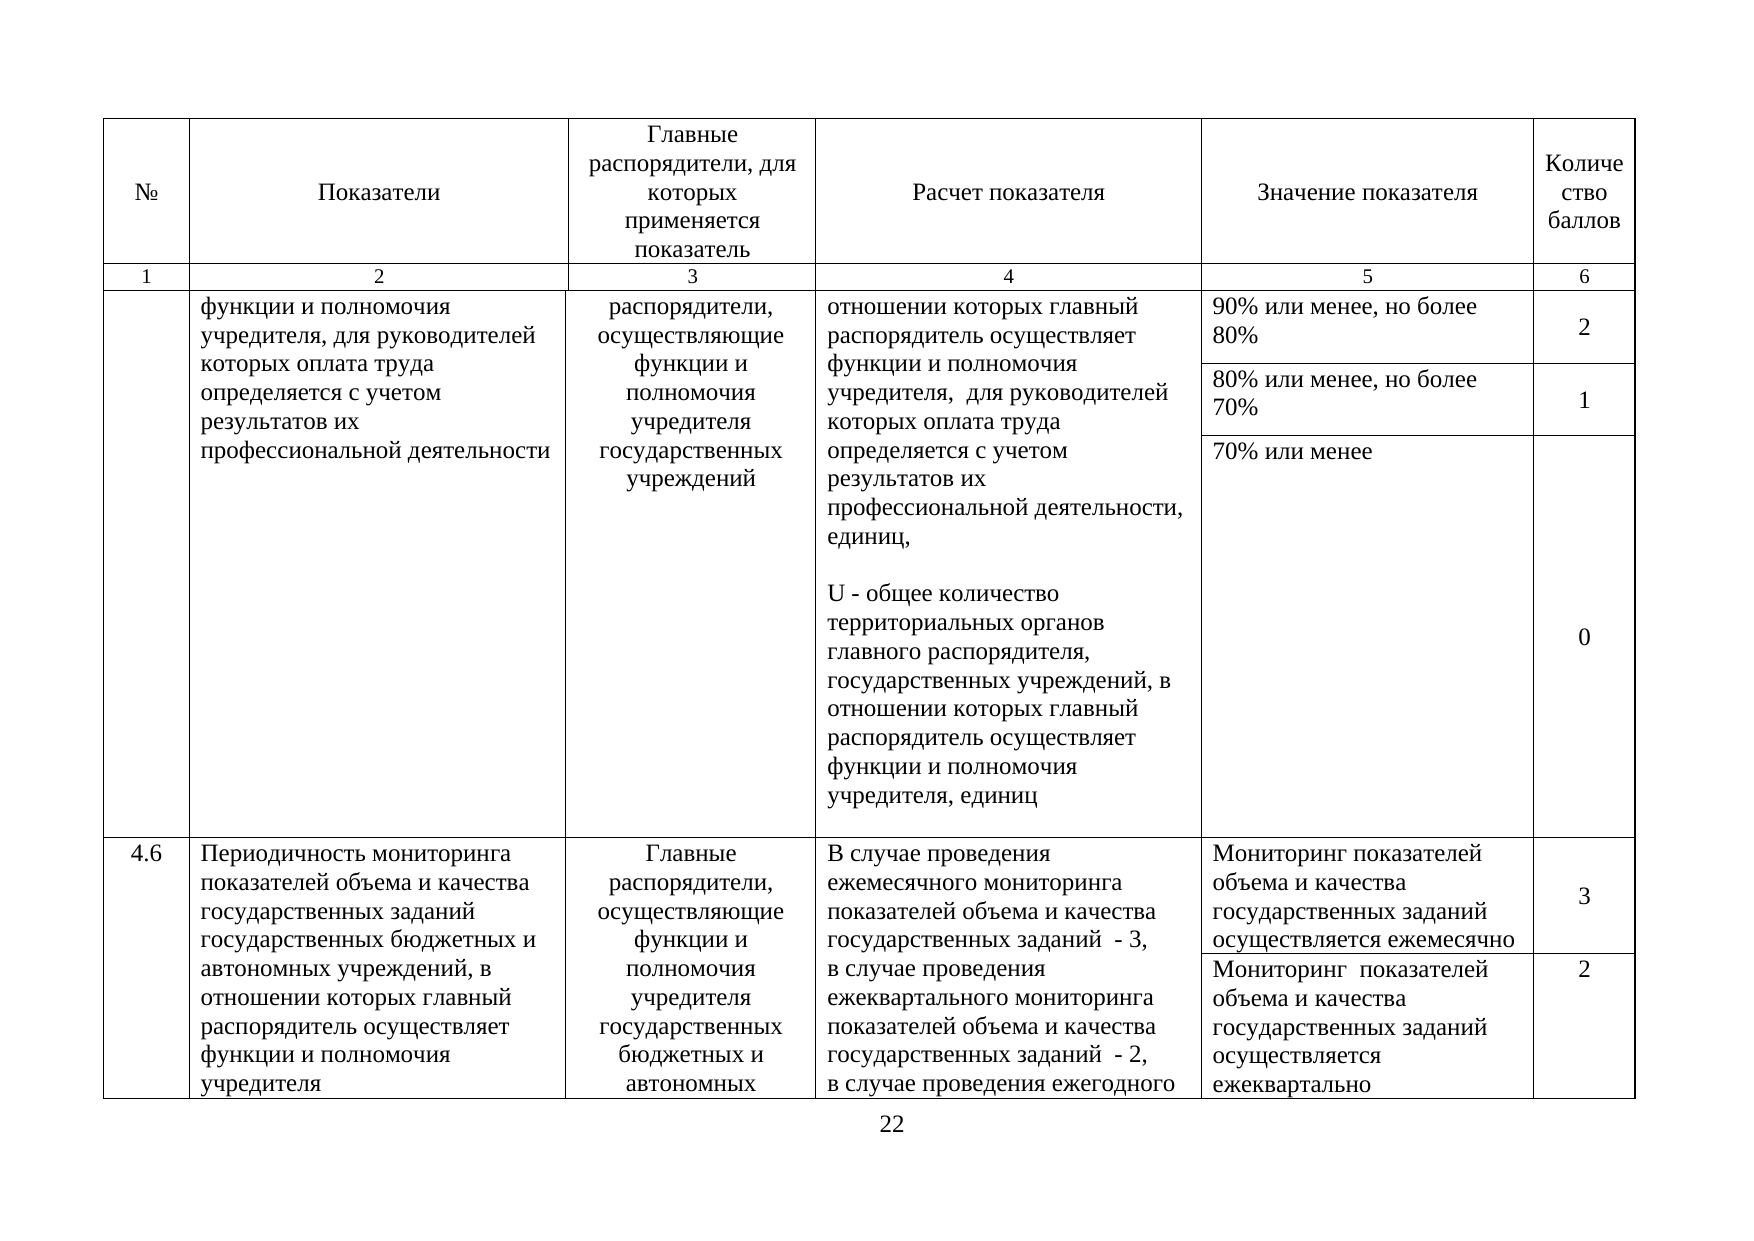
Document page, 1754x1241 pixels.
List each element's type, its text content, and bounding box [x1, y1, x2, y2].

table_cell 4 [816, 264, 1201, 290]
table_cell 2 [1534, 954, 1634, 1098]
table_cell 5 [1202, 264, 1533, 290]
table_cell 3 [569, 264, 815, 290]
table_header № [104, 119, 189, 263]
table_cell 4.6 [104, 838, 189, 1098]
table_header Значение показателя [1202, 119, 1533, 263]
table_header Количество баллов [1534, 119, 1634, 263]
table_cell 2 [190, 264, 568, 290]
table_cell 0 [1534, 436, 1634, 837]
table_cell 2 [1534, 291, 1634, 363]
table_cell Мониторинг показателей объема и качества государственных заданий осуществляется ежеквартально [1202, 954, 1533, 1098]
table_cell 1 [104, 264, 189, 290]
table_cell 90% или менее, но более 80% [1202, 291, 1533, 363]
table_cell 70% или менее [1202, 436, 1533, 837]
table_header Расчет показателя [816, 119, 1201, 263]
table_cell 80% или менее, но более 70% [1202, 364, 1533, 435]
table_cell Периодичность мониторинга показателей объема и качества государственных заданий государственных бюджетных и автономных учреждений, в отношении которых главный распорядитель осуществляет функции и полномочия учредителя [190, 838, 565, 1098]
table_cell 3 [1534, 838, 1634, 953]
table_header Главные распорядители, для которых применяется показатель [569, 119, 815, 263]
table_cell 1 [1534, 364, 1634, 435]
table_header Показатели [190, 119, 568, 263]
table_cell Мониторинг показателей объема и качества государственных заданий осуществляется ежемесячно [1202, 838, 1533, 953]
table_cell Главные распорядители, осуществляющие функции и полномочия учредителя государственных бюджетных и автономных учреждений [566, 838, 815, 1098]
table_cell В случае проведения ежемесячного мониторинга показателей объема и качества государственных заданий - 3, в случае проведения ежеквартального мониторинга показателей объема и качества государственных заданий - 2, в случае проведения ежегодного мониторинга показателей объема и качества государственных заданий - 1, в случае мониторинга показателей объема и качества государственных заданий - 0 [816, 838, 1201, 1098]
table_cell 6 [1534, 264, 1634, 290]
